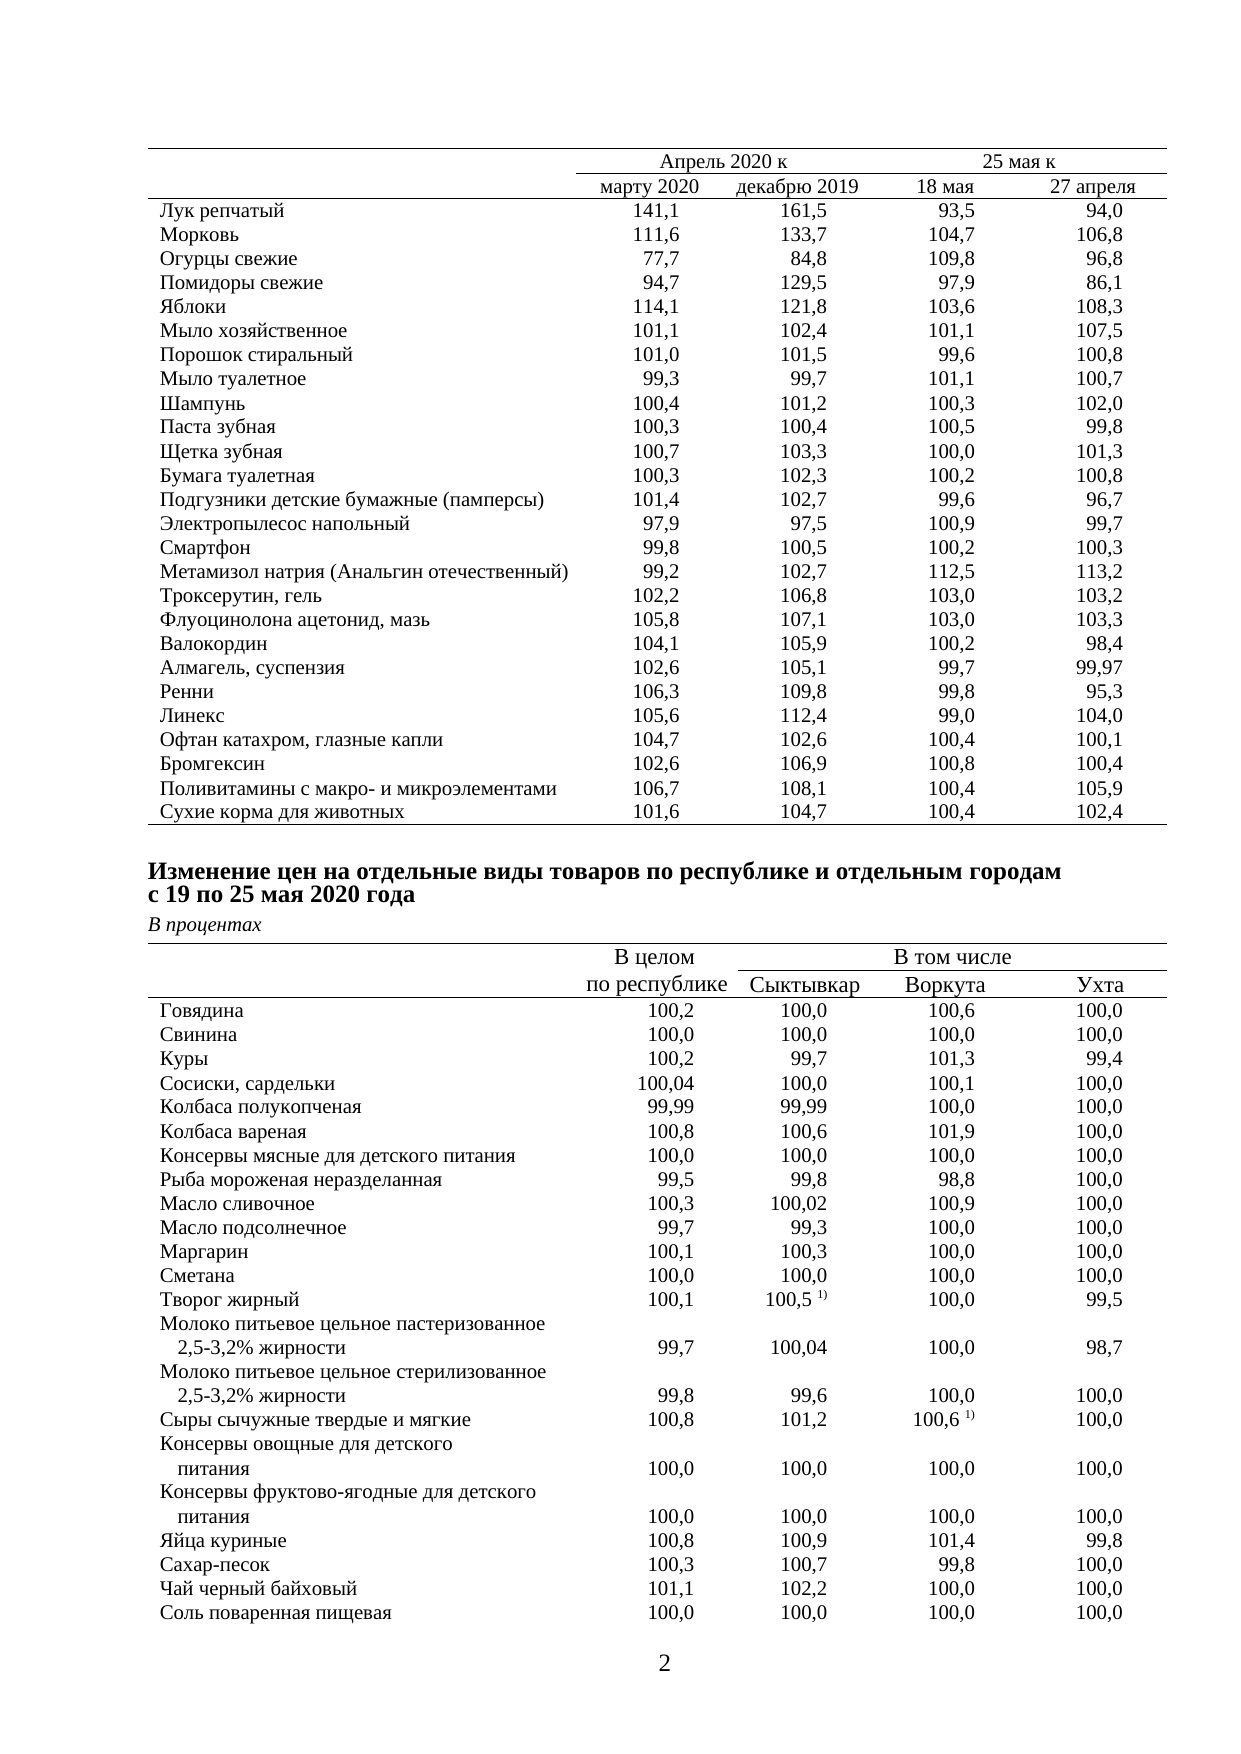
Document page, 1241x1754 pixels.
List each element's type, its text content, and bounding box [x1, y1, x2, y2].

table_cell 100,0 [1019, 1552, 1167, 1576]
table_cell 105,6 [576, 703, 724, 727]
table_cell 106,3 [576, 679, 724, 703]
table_cell 99,6 [871, 342, 1019, 366]
table_cell 108,1 [724, 775, 871, 799]
table_cell 161,5 [724, 199, 871, 222]
table_cell 99,99 [738, 1095, 871, 1118]
table_cell 100,4 [576, 390, 724, 414]
table_cell 100,0 [871, 1022, 1019, 1046]
table_cell 101,2 [738, 1407, 871, 1431]
table_cell 100,0 [871, 439, 1019, 463]
table_cell 102,3 [724, 463, 871, 487]
table_cell 100,3 [871, 390, 1019, 414]
table_cell 93,5 [871, 199, 1019, 222]
table_cell 100,0 [1019, 1407, 1167, 1431]
table_cell 100,0 [576, 1263, 738, 1287]
table_cell 101,1 [871, 366, 1019, 390]
table_cell Сыктывкар [738, 971, 871, 997]
table_cell 105,9 [1019, 775, 1167, 799]
table_cell 100,0 [871, 1600, 1019, 1624]
table_cell Щетка зубная [148, 439, 576, 463]
table_cell 100,1 [1019, 727, 1167, 751]
table_cell Поливитамины с макро- и микроэлементами [148, 775, 576, 799]
table_cell 99,7 [738, 1046, 871, 1070]
table_cell 86,1 [1019, 270, 1167, 294]
table_cell 100,6 [871, 998, 1019, 1022]
table_cell 100,0 [871, 1143, 1019, 1167]
table_cell 102,2 [576, 583, 724, 607]
table_cell 100,2 [871, 535, 1019, 559]
table_cell 100,8 [576, 1407, 738, 1431]
table_cell 101,1 [871, 318, 1019, 342]
table_cell 104,7 [576, 727, 724, 751]
table_cell В том числе [738, 944, 1167, 970]
table_cell Помидоры свежие [148, 270, 576, 294]
table_cell 108,3 [1019, 294, 1167, 318]
table_cell 99,8 [576, 1359, 738, 1407]
table_cell 100,0 [576, 1600, 738, 1624]
table_cell 100,9 [871, 1191, 1019, 1215]
table_cell 100,6 1) [871, 1407, 1019, 1431]
table_cell 101,4 [871, 1528, 1019, 1552]
table_cell Подгузники детские бумажные (памперсы) [148, 487, 576, 511]
table_cell 100,9 [738, 1528, 871, 1552]
table_cell 99,3 [576, 366, 724, 390]
table_cell 100,0 [1019, 1095, 1167, 1118]
table_cell 100,0 [871, 1287, 1019, 1311]
table_header 25 мая к [871, 149, 1167, 173]
table_cell 99,7 [576, 1311, 738, 1359]
table_cell 107,1 [724, 607, 871, 631]
table_cell 102,6 [576, 655, 724, 679]
table_cell 100,0 [1019, 1143, 1167, 1167]
table_cell 100,2 [871, 463, 1019, 487]
table_cell 99,8 [871, 679, 1019, 703]
table_cell Бумага туалетная [148, 463, 576, 487]
table_cell 99,97 [1019, 655, 1167, 679]
table_cell 103,2 [1019, 583, 1167, 607]
table_cell Молоко питьевое цельное стерилизованное 2,5-3,2% жирности [148, 1359, 576, 1407]
table_cell 100,0 [576, 1431, 738, 1479]
table_cell 100,0 [1019, 1480, 1167, 1528]
table_cell 97,9 [576, 511, 724, 535]
table_cell 100,1 [871, 1070, 1019, 1094]
table_cell 100,5 [724, 535, 871, 559]
table_cell Колбаса вареная [148, 1119, 576, 1143]
table_cell 100,3 [738, 1239, 871, 1263]
table_cell 101,2 [724, 390, 871, 414]
table_cell 102,4 [724, 318, 871, 342]
table_cell 100,0 [1019, 1215, 1167, 1239]
table_cell 94,7 [576, 270, 724, 294]
table_cell 99,8 [871, 1552, 1019, 1576]
table_cell 104,7 [871, 222, 1019, 246]
table_cell Мыло туалетное [148, 366, 576, 390]
table_cell 100,8 [576, 1119, 738, 1143]
table_cell Яйца куриные [148, 1528, 576, 1552]
table_cell 100,0 [738, 1022, 871, 1046]
table_cell 101,9 [871, 1119, 1019, 1143]
table_cell 96,7 [1019, 487, 1167, 511]
table_cell 101,3 [871, 1046, 1019, 1070]
table_cell 100,5 [871, 415, 1019, 438]
table_cell 100,0 [738, 1143, 871, 1167]
table_cell 141,1 [576, 199, 724, 222]
table_cell 97,9 [871, 270, 1019, 294]
table_cell Масло сливочное [148, 1191, 576, 1215]
table_cell Консервы мясные для детского питания [148, 1143, 576, 1167]
table_cell Метамизол натрия (Анальгин отечественный) [148, 559, 576, 583]
table_cell 109,8 [724, 679, 871, 703]
table_cell марту 2020 [576, 174, 724, 198]
table_cell Рыба мороженая неразделанная [148, 1167, 576, 1191]
table_cell 101,6 [576, 800, 724, 823]
table_cell Чай черный байховый [148, 1576, 576, 1600]
table_cell 96,8 [1019, 246, 1167, 270]
table_cell Консервы фруктово-ягодные для детского питания [148, 1480, 576, 1528]
table_cell 101,5 [724, 342, 871, 366]
table_cell 100,0 [871, 1311, 1019, 1359]
table_cell 100,4 [871, 800, 1019, 823]
table_cell 100,0 [1019, 1431, 1167, 1479]
table_cell 104,7 [724, 800, 871, 823]
table_cell 100,0 [871, 1480, 1019, 1528]
table_cell 100,0 [871, 1263, 1019, 1287]
table_cell 100,4 [871, 775, 1019, 799]
table_cell Говядина [148, 998, 576, 1022]
table_cell 100,0 [1019, 1070, 1167, 1094]
table_cell 100,0 [576, 1022, 738, 1046]
table_cell 100,3 [576, 1552, 738, 1576]
table_cell Мыло хозяйственное [148, 318, 576, 342]
table_cell Шампунь [148, 390, 576, 414]
table_cell 100,3 [1019, 535, 1167, 559]
table_cell 112,5 [871, 559, 1019, 583]
table_cell Сыры сычужные твердые и мягкие [148, 1407, 576, 1431]
table_cell Паста зубная [148, 415, 576, 438]
table_cell 100,5 1) [738, 1287, 871, 1311]
table_cell 103,3 [1019, 607, 1167, 631]
table_cell Воркута [871, 971, 1019, 997]
table_cell 100,0 [1019, 1263, 1167, 1287]
table_cell 101,4 [576, 487, 724, 511]
table_cell 100,7 [738, 1552, 871, 1576]
table_cell 100,0 [1019, 1191, 1167, 1215]
table_cell 100,0 [1019, 1600, 1167, 1624]
table_cell 133,7 [724, 222, 871, 246]
table_cell 102,7 [724, 559, 871, 583]
table_cell 99,99 [576, 1095, 738, 1118]
table_cell 18 мая [871, 174, 1019, 198]
table_cell Валокордин [148, 631, 576, 655]
table_cell Морковь [148, 222, 576, 246]
table_cell 102,0 [1019, 390, 1167, 414]
table_cell 106,8 [1019, 222, 1167, 246]
table_cell 102,7 [724, 487, 871, 511]
table_cell 100,0 [1019, 998, 1167, 1022]
table_cell Яблоки [148, 294, 576, 318]
table_cell 103,0 [871, 607, 1019, 631]
table_cell Масло подсолнечное [148, 1215, 576, 1239]
table_cell 100,0 [1019, 1576, 1167, 1600]
table_cell Офтан катахром, глазные капли [148, 727, 576, 751]
table_cell 100,3 [576, 463, 724, 487]
table_cell 99,3 [738, 1215, 871, 1239]
table_header Апрель 2020 к [576, 149, 871, 173]
table_cell 109,8 [871, 246, 1019, 270]
table_cell Сосиски, сардельки [148, 1070, 576, 1094]
table_cell 99,5 [576, 1167, 738, 1191]
table_cell 99,7 [724, 366, 871, 390]
table_cell 98,8 [871, 1167, 1019, 1191]
table_cell 77,7 [576, 246, 724, 270]
table_cell 105,8 [576, 607, 724, 631]
table_cell 100,04 [738, 1311, 871, 1359]
table_cell 99,8 [1019, 1528, 1167, 1552]
table_cell 100,02 [738, 1191, 871, 1215]
table_cell Троксерутин, гель [148, 583, 576, 607]
table_cell 100,7 [1019, 366, 1167, 390]
table_cell 100,2 [576, 1046, 738, 1070]
table_cell Маргарин [148, 1239, 576, 1263]
table_cell 100,8 [871, 751, 1019, 775]
table_cell 100,2 [576, 998, 738, 1022]
table_cell 113,2 [1019, 559, 1167, 583]
table_cell 114,1 [576, 294, 724, 318]
table_cell В целом по республике [576, 944, 738, 997]
table_cell Сахар-песок [148, 1552, 576, 1576]
table_cell Электропылесос напольный [148, 511, 576, 535]
table_cell 100,6 [738, 1119, 871, 1143]
table_cell 104,0 [1019, 703, 1167, 727]
table_cell 102,2 [738, 1576, 871, 1600]
table_cell 100,0 [738, 1480, 871, 1528]
table_cell 99,7 [871, 655, 1019, 679]
table_cell 100,0 [1019, 1022, 1167, 1046]
table_cell 112,4 [724, 703, 871, 727]
table_cell 100,4 [1019, 751, 1167, 775]
table_cell 100,0 [738, 998, 871, 1022]
table_cell 98,4 [1019, 631, 1167, 655]
table_cell 100,0 [576, 1143, 738, 1167]
table_cell 103,6 [871, 294, 1019, 318]
table_cell 100,3 [576, 415, 724, 438]
table_cell 100,0 [871, 1095, 1019, 1118]
table_cell 84,8 [724, 246, 871, 270]
table_cell 100,9 [871, 511, 1019, 535]
table_cell Флуоцинолона ацетонид, мазь [148, 607, 576, 631]
table_cell 100,0 [738, 1070, 871, 1094]
table_cell 101,3 [1019, 439, 1167, 463]
table_cell 100,0 [871, 1215, 1019, 1239]
table_cell Сметана [148, 1263, 576, 1287]
table_cell 107,5 [1019, 318, 1167, 342]
table_cell 100,04 [576, 1070, 738, 1094]
table_cell 105,1 [724, 655, 871, 679]
table_cell Сухие корма для животных [148, 800, 576, 823]
table_cell 99,6 [871, 487, 1019, 511]
table_header [148, 149, 576, 198]
table_cell 100,0 [738, 1431, 871, 1479]
table_cell 99,0 [871, 703, 1019, 727]
table_cell 100,8 [1019, 342, 1167, 366]
table_cell Ренни [148, 679, 576, 703]
table_cell Смартфон [148, 535, 576, 559]
table_cell 100,0 [871, 1359, 1019, 1407]
table_cell Консервы овощные для детского питания [148, 1431, 576, 1479]
table_cell Огурцы свежие [148, 246, 576, 270]
table_cell 100,0 [1019, 1167, 1167, 1191]
table_cell 99,5 [1019, 1287, 1167, 1311]
table_cell 102,6 [576, 751, 724, 775]
table_cell Порошок стиральный [148, 342, 576, 366]
table_cell 103,0 [871, 583, 1019, 607]
table_cell 102,6 [724, 727, 871, 751]
table_cell 101,0 [576, 342, 724, 366]
table_cell декабрю 2019 [724, 174, 871, 198]
table_cell 99,7 [1019, 511, 1167, 535]
table_cell 100,4 [724, 415, 871, 438]
table_cell Творог жирный [148, 1287, 576, 1311]
table_cell 100,0 [1019, 1119, 1167, 1143]
table_cell 99,8 [576, 535, 724, 559]
table_cell 97,5 [724, 511, 871, 535]
table_cell 99,4 [1019, 1046, 1167, 1070]
table_cell 100,8 [1019, 463, 1167, 487]
table_cell [148, 944, 576, 997]
table_cell 111,6 [576, 222, 724, 246]
table_cell 100,1 [576, 1287, 738, 1311]
table_cell 103,3 [724, 439, 871, 463]
table_cell 100,0 [738, 1600, 871, 1624]
table_cell Свинина [148, 1022, 576, 1046]
table_cell 106,8 [724, 583, 871, 607]
table_cell 100,2 [871, 631, 1019, 655]
table_cell 99,7 [576, 1215, 738, 1239]
table_cell 100,7 [576, 439, 724, 463]
table_cell Ухта [1019, 971, 1167, 997]
table_cell 106,7 [576, 775, 724, 799]
table_cell Алмагель, суспензия [148, 655, 576, 679]
table_cell 100,3 [576, 1191, 738, 1215]
table_cell 104,1 [576, 631, 724, 655]
table_cell 99,8 [1019, 415, 1167, 438]
table_cell 98,7 [1019, 1311, 1167, 1359]
table_cell 100,1 [576, 1239, 738, 1263]
table_cell Линекс [148, 703, 576, 727]
table_cell Соль поваренная пищевая [148, 1600, 576, 1624]
table_cell 100,0 [1019, 1359, 1167, 1407]
table_cell 100,0 [1019, 1239, 1167, 1263]
table_cell 99,2 [576, 559, 724, 583]
table_cell 106,9 [724, 751, 871, 775]
table_cell 99,8 [738, 1167, 871, 1191]
table_cell 100,8 [576, 1528, 738, 1552]
table_cell Куры [148, 1046, 576, 1070]
table_cell Молоко питьевое цельное пастеризованное 2,5-3,2% жирности [148, 1311, 576, 1359]
table_cell 94,0 [1019, 199, 1167, 222]
table_cell Бромгексин [148, 751, 576, 775]
table_cell 105,9 [724, 631, 871, 655]
table_cell Лук репчатый [148, 199, 576, 222]
table_cell 102,4 [1019, 800, 1167, 823]
table_cell 100,0 [576, 1480, 738, 1528]
table_cell 99,6 [738, 1359, 871, 1407]
table_header Изменение цен на отдельные виды товаров по республике и отдельным городам с 19 по 25 мая 2020 года В процентах [148, 855, 1167, 942]
table_cell 100,0 [738, 1263, 871, 1287]
table_cell 121,8 [724, 294, 871, 318]
table_cell 95,3 [1019, 679, 1167, 703]
table_cell 101,1 [576, 1576, 738, 1600]
table_cell 100,0 [871, 1576, 1019, 1600]
table_cell 129,5 [724, 270, 871, 294]
table_cell 101,1 [576, 318, 724, 342]
table_cell 100,0 [871, 1431, 1019, 1479]
table_cell Колбаса полукопченая [148, 1095, 576, 1118]
table_cell 27 апреля [1019, 174, 1167, 198]
table_cell 100,4 [871, 727, 1019, 751]
table_cell 100,0 [871, 1239, 1019, 1263]
